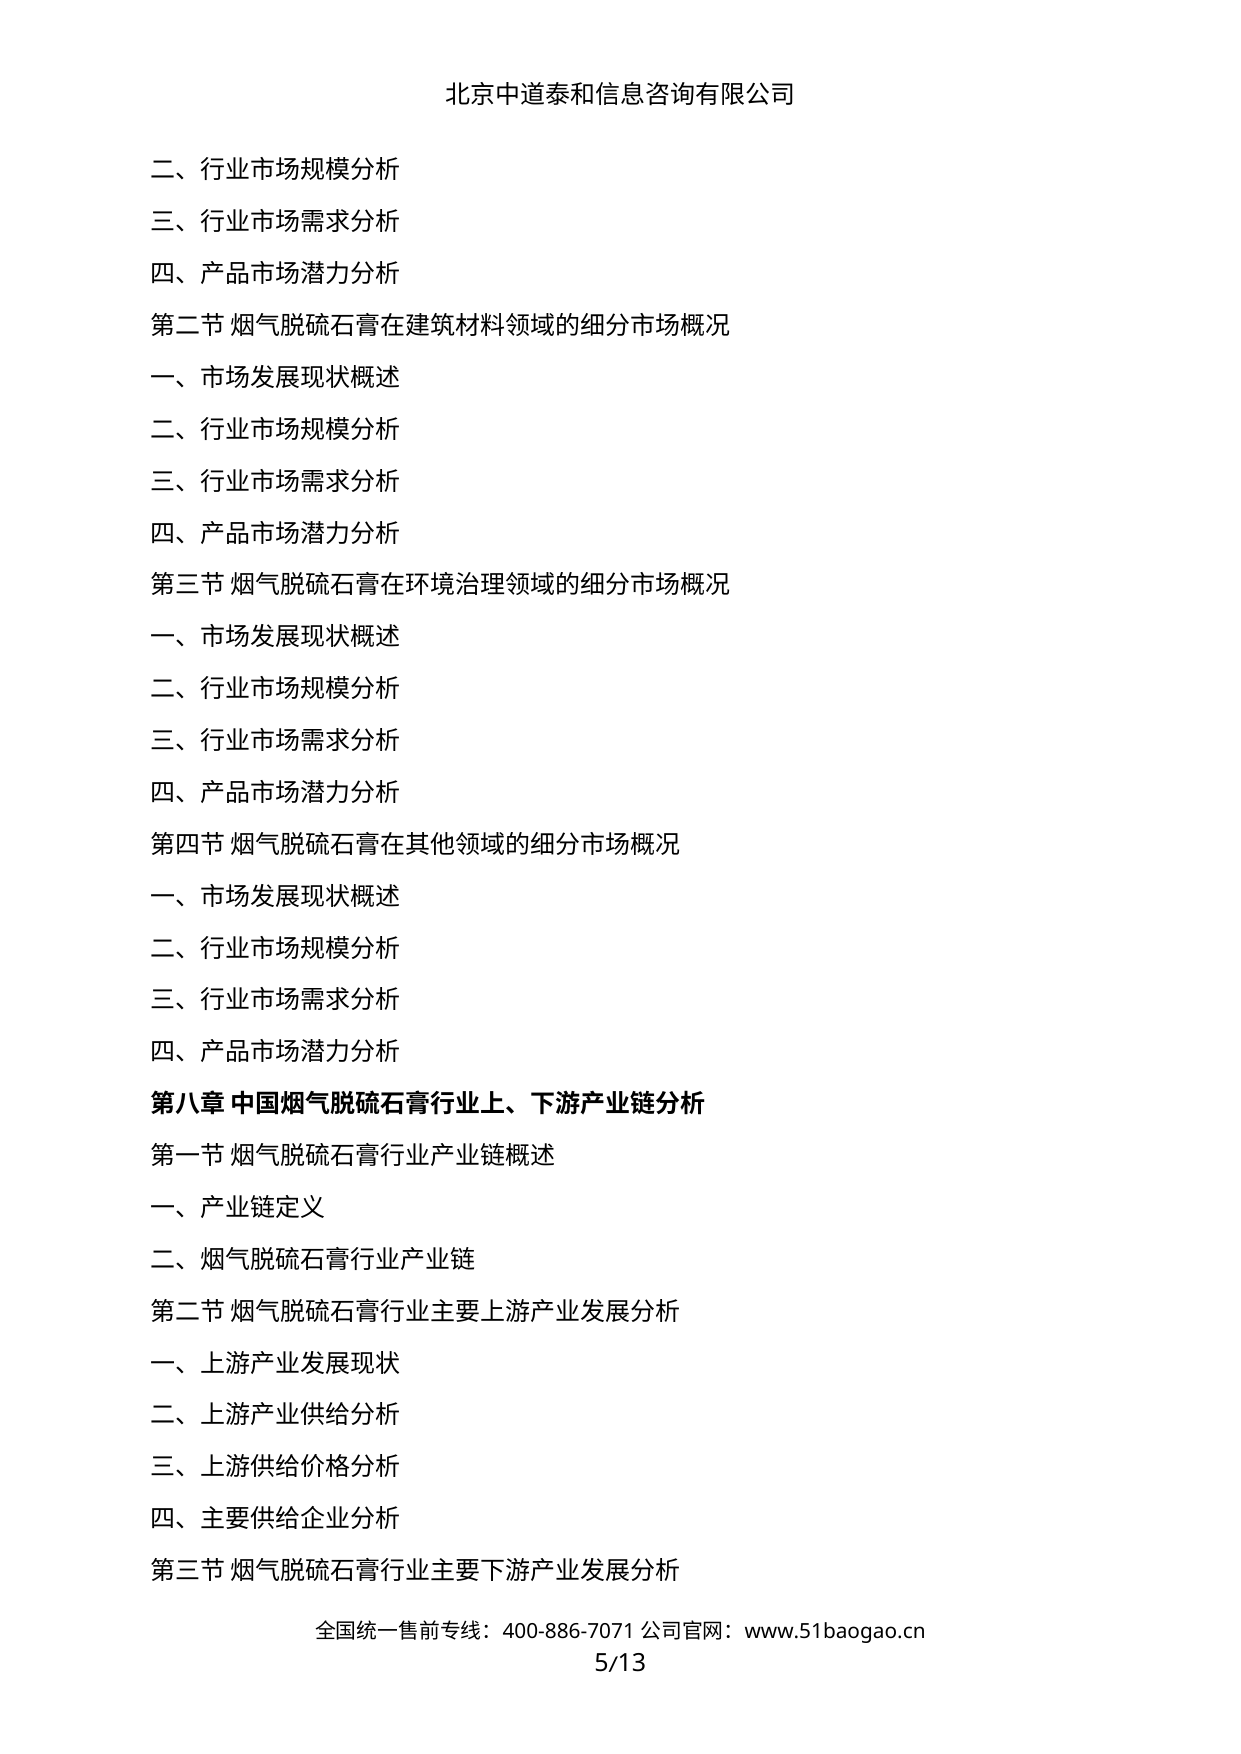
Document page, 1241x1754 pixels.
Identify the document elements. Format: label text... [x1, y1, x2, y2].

text 二、行业市场规模分析 [150, 409, 1090, 446]
text 一、市场发展现状概述 [150, 617, 1090, 653]
text 四、产品市场潜力分析 [150, 254, 1090, 290]
text 四、产品市场潜力分析 [150, 513, 1090, 549]
text 一、上游产业发展现状 [150, 1343, 1090, 1379]
text 三、行业市场需求分析 [150, 721, 1090, 757]
text 四、产品市场潜力分析 [150, 772, 1090, 809]
text 三、行业市场需求分析 [150, 202, 1090, 238]
text 三、行业市场需求分析 [150, 461, 1090, 497]
text 二、行业市场规模分析 [150, 150, 1090, 186]
text 二、上游产业供给分析 [150, 1395, 1090, 1431]
text 第二节 烟气脱硫石膏行业主要上游产业发展分析 [150, 1291, 1090, 1327]
text 二、烟气脱硫石膏行业产业链 [150, 1239, 1090, 1276]
text 一、市场发展现状概述 [150, 876, 1090, 912]
text 四、产品市场潜力分析 [150, 1032, 1090, 1068]
text 第一节 烟气脱硫石膏行业产业链概述 [150, 1136, 1090, 1172]
text 一、产业链定义 [150, 1187, 1090, 1224]
text 二、行业市场规模分析 [150, 669, 1090, 705]
text 三、上游供给价格分析 [150, 1447, 1090, 1483]
text 一、市场发展现状概述 [150, 357, 1090, 394]
text 第八章 中国烟气脱硫石膏行业上、下游产业链分析 [150, 1084, 1090, 1120]
text 三、行业市场需求分析 [150, 980, 1090, 1016]
text 第三节 烟气脱硫石膏行业主要下游产业发展分析 [150, 1551, 1090, 1587]
text 二、行业市场规模分析 [150, 928, 1090, 964]
text 第三节 烟气脱硫石膏在环境治理领域的细分市场概况 [150, 565, 1090, 601]
text 四、主要供给企业分析 [150, 1499, 1090, 1535]
text 第二节 烟气脱硫石膏在建筑材料领域的细分市场概况 [150, 306, 1090, 342]
text 第四节 烟气脱硫石膏在其他领域的细分市场概况 [150, 824, 1090, 861]
